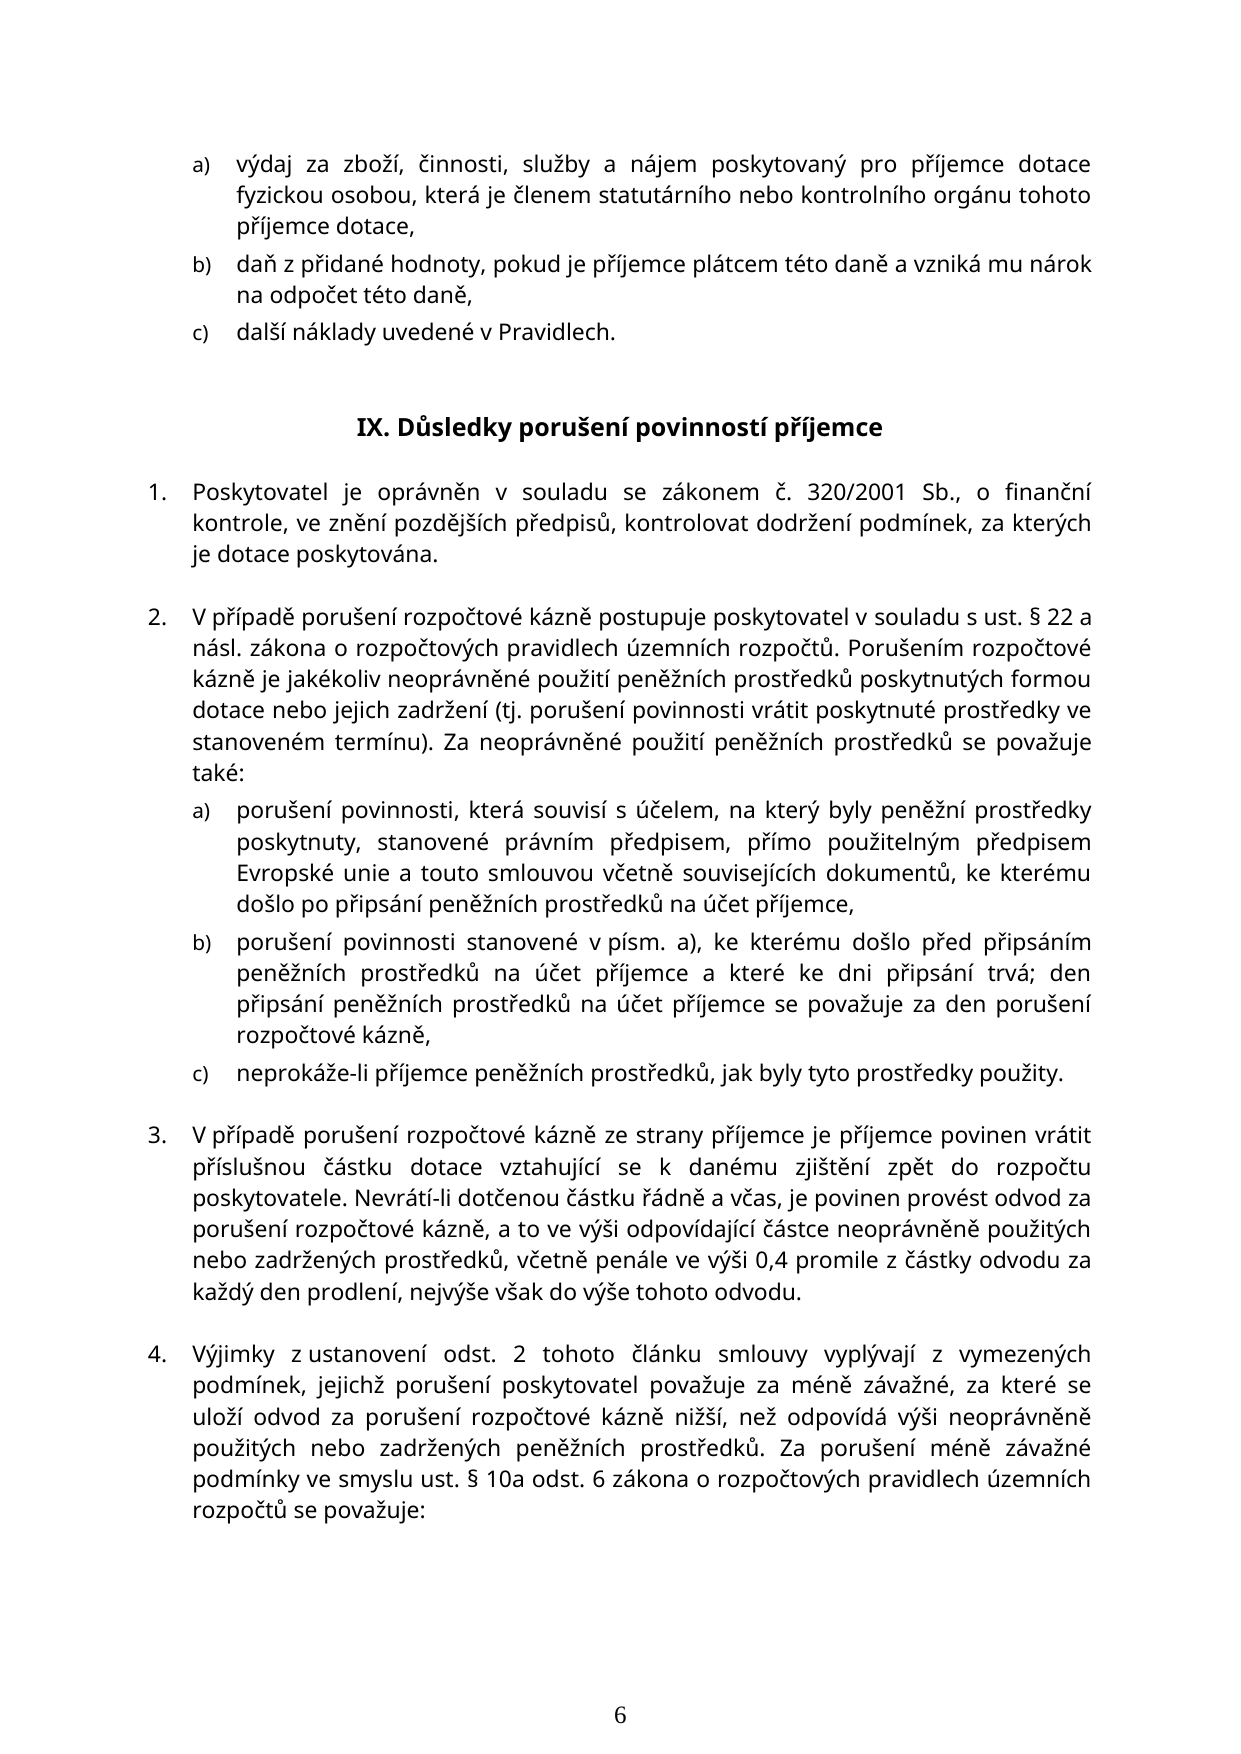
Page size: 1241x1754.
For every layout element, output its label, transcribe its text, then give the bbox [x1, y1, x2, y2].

list výdaj za zboží, činnosti, služby a nájem poskytovaný pro příjemce dotace fyzickou osobou, která je členem statutárního nebo kontrolního orgánu tohoto příjemce dotace, [192, 148, 1093, 241]
list neprokáže-li příjemce peněžních prostředků, jak byly tyto prostředky použity. [192, 1057, 1093, 1088]
list Poskytovatel je oprávněn v souladu se zákonem č. 320/2001 Sb., o finanční kontrole, ve znění pozdějších předpisů, kontrolovat dodržení podmínek, za kterých je dotace poskytována. [148, 475, 1093, 569]
list V případě porušení rozpočtové kázně ze strany příjemce je příjemce povinen vrátit příslušnou částku dotace vztahující se k danému zjištění zpět do rozpočtu poskytovatele. Nevrátí-li dotčenou částku řádně a včas, je povinen provést odvod za porušení rozpočtové kázně, a to ve výši odpovídající částce neoprávněně použitých nebo zadržených prostředků, včetně penále ve výši 0,4 promile z částky odvodu za každý den prodlení, nejvýše však do výše tohoto odvodu. [148, 1119, 1093, 1307]
list další náklady uvedené v Pravidlech. [192, 316, 1093, 348]
list V případě porušení rozpočtové kázně postupuje poskytovatel v souladu s ust. § 22 a násl. zákona o rozpočtových pravidlech územních rozpočtů. Porušením rozpočtové kázně je jakékoliv neoprávněné použití peněžních prostředků poskytnutých formou dotace nebo jejich zadržení (tj. porušení povinnosti vrátit poskytnuté prostředky ve stanoveném termínu). Za neoprávněné použití peněžních prostředků se považuje také: [148, 600, 1093, 788]
list porušení povinnosti stanovené v písm. a), ke kterému došlo před připsáním peněžních prostředků na účet příjemce a které ke dni připsání trvá; den připsání peněžních prostředků na účet příjemce se považuje za den porušení rozpočtové kázně, [192, 925, 1093, 1050]
text IX. Důsledky porušení povinností příjemce [148, 410, 1093, 444]
list daň z přidané hodnoty, pokud je příjemce plátcem této daně a vzniká mu nárok na odpočet této daně, [192, 248, 1093, 310]
list porušení povinnosti, která souvisí s účelem, na který byly peněžní prostředky poskytnuty, stanovené právním předpisem, přímo použitelným předpisem Evropské unie a touto smlouvou včetně souvisejících dokumentů, ke kterému došlo po připsání peněžních prostředků na účet příjemce, [192, 794, 1093, 919]
list Výjimky z ustanovení odst. 2 tohoto článku smlouvy vyplývají z vymezených podmínek, jejichž porušení poskytovatel považuje za méně závažné, za které se uloží odvod za porušení rozpočtové kázně nižší, než odpovídá výši neoprávněně použitých nebo zadržených peněžních prostředků. Za porušení méně závažné podmínky ve smyslu ust. § 10a odst. 6 zákona o rozpočtových pravidlech územních rozpočtů se považuje: [148, 1338, 1093, 1525]
